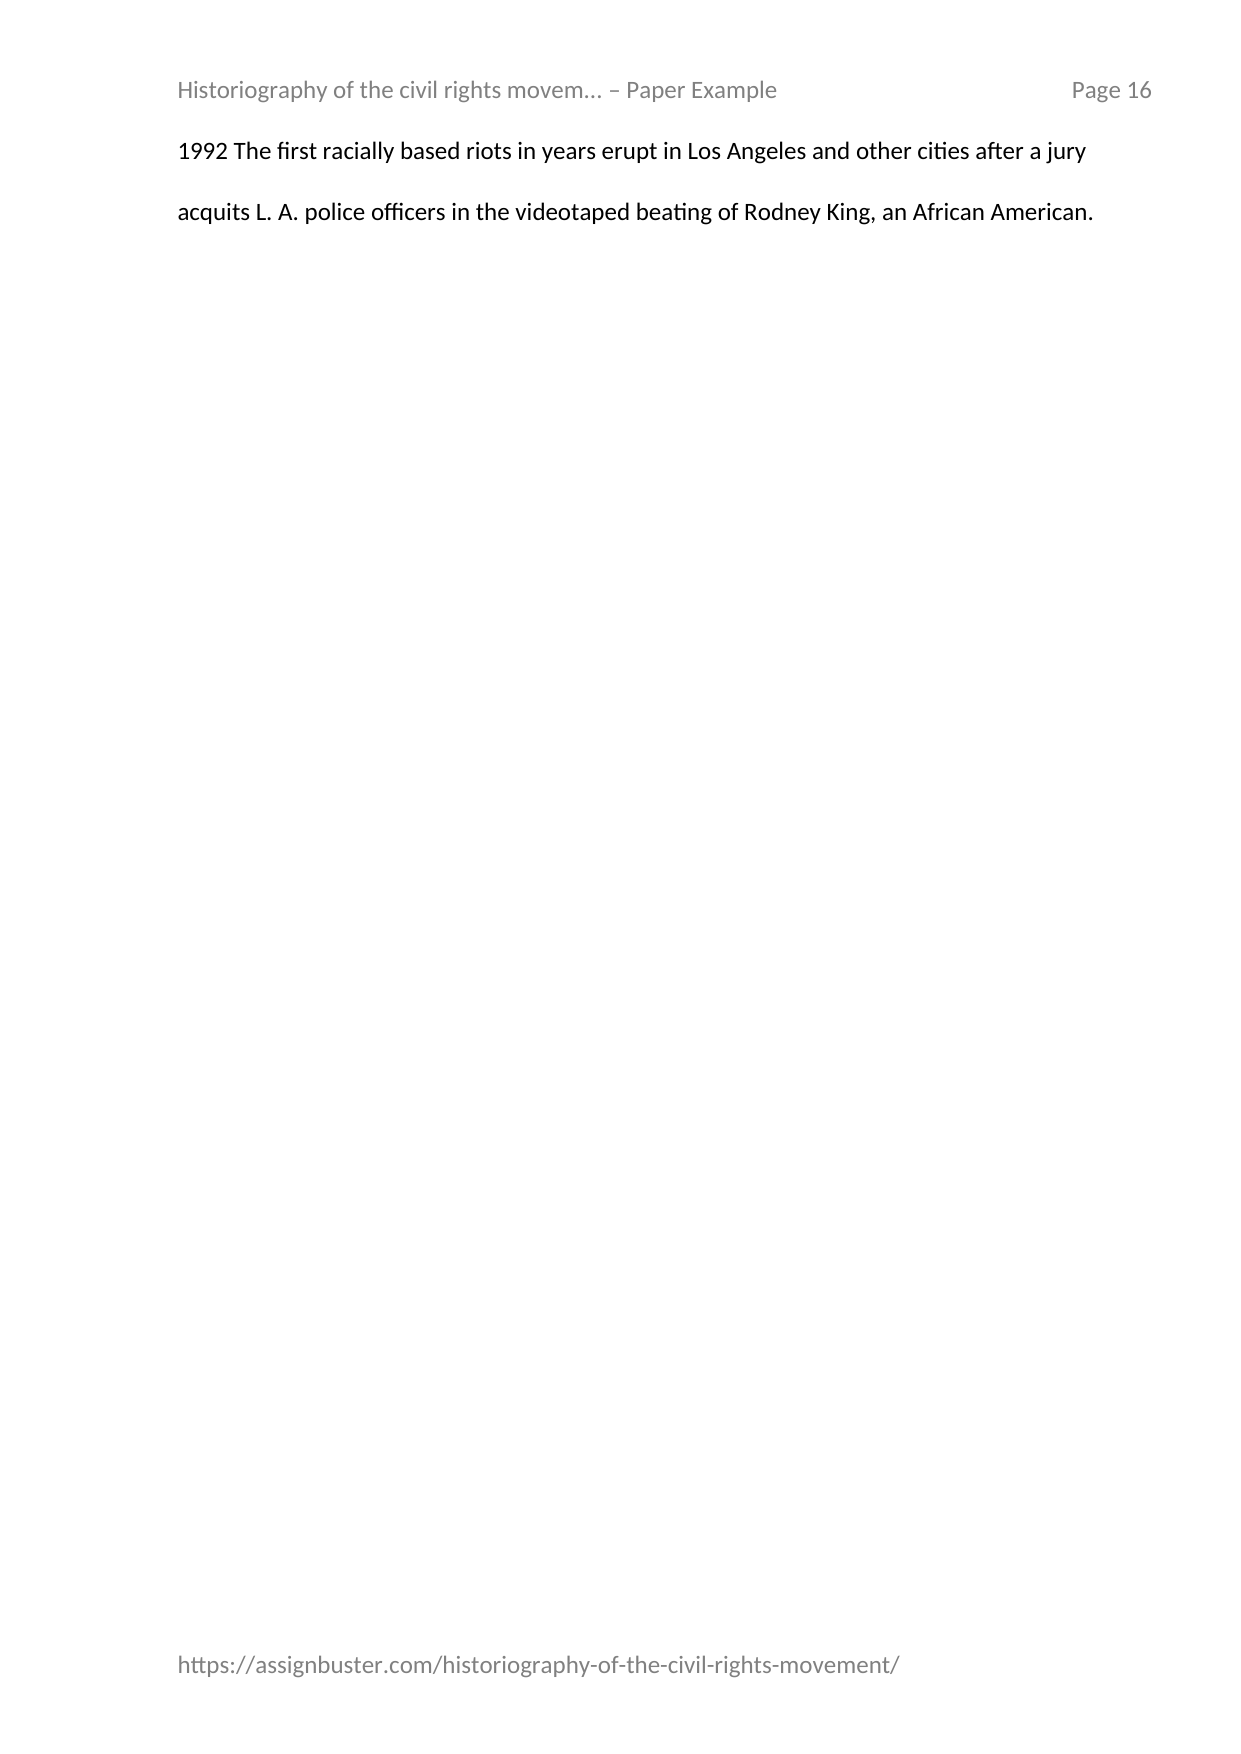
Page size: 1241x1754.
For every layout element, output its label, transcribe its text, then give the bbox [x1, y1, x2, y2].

text 1992 The first racially based riots in years erupt in Los Angeles and other cities after a jury acquits L. A. police officers in the videotaped beating of Rodney King, an African American. [177, 135, 1152, 226]
